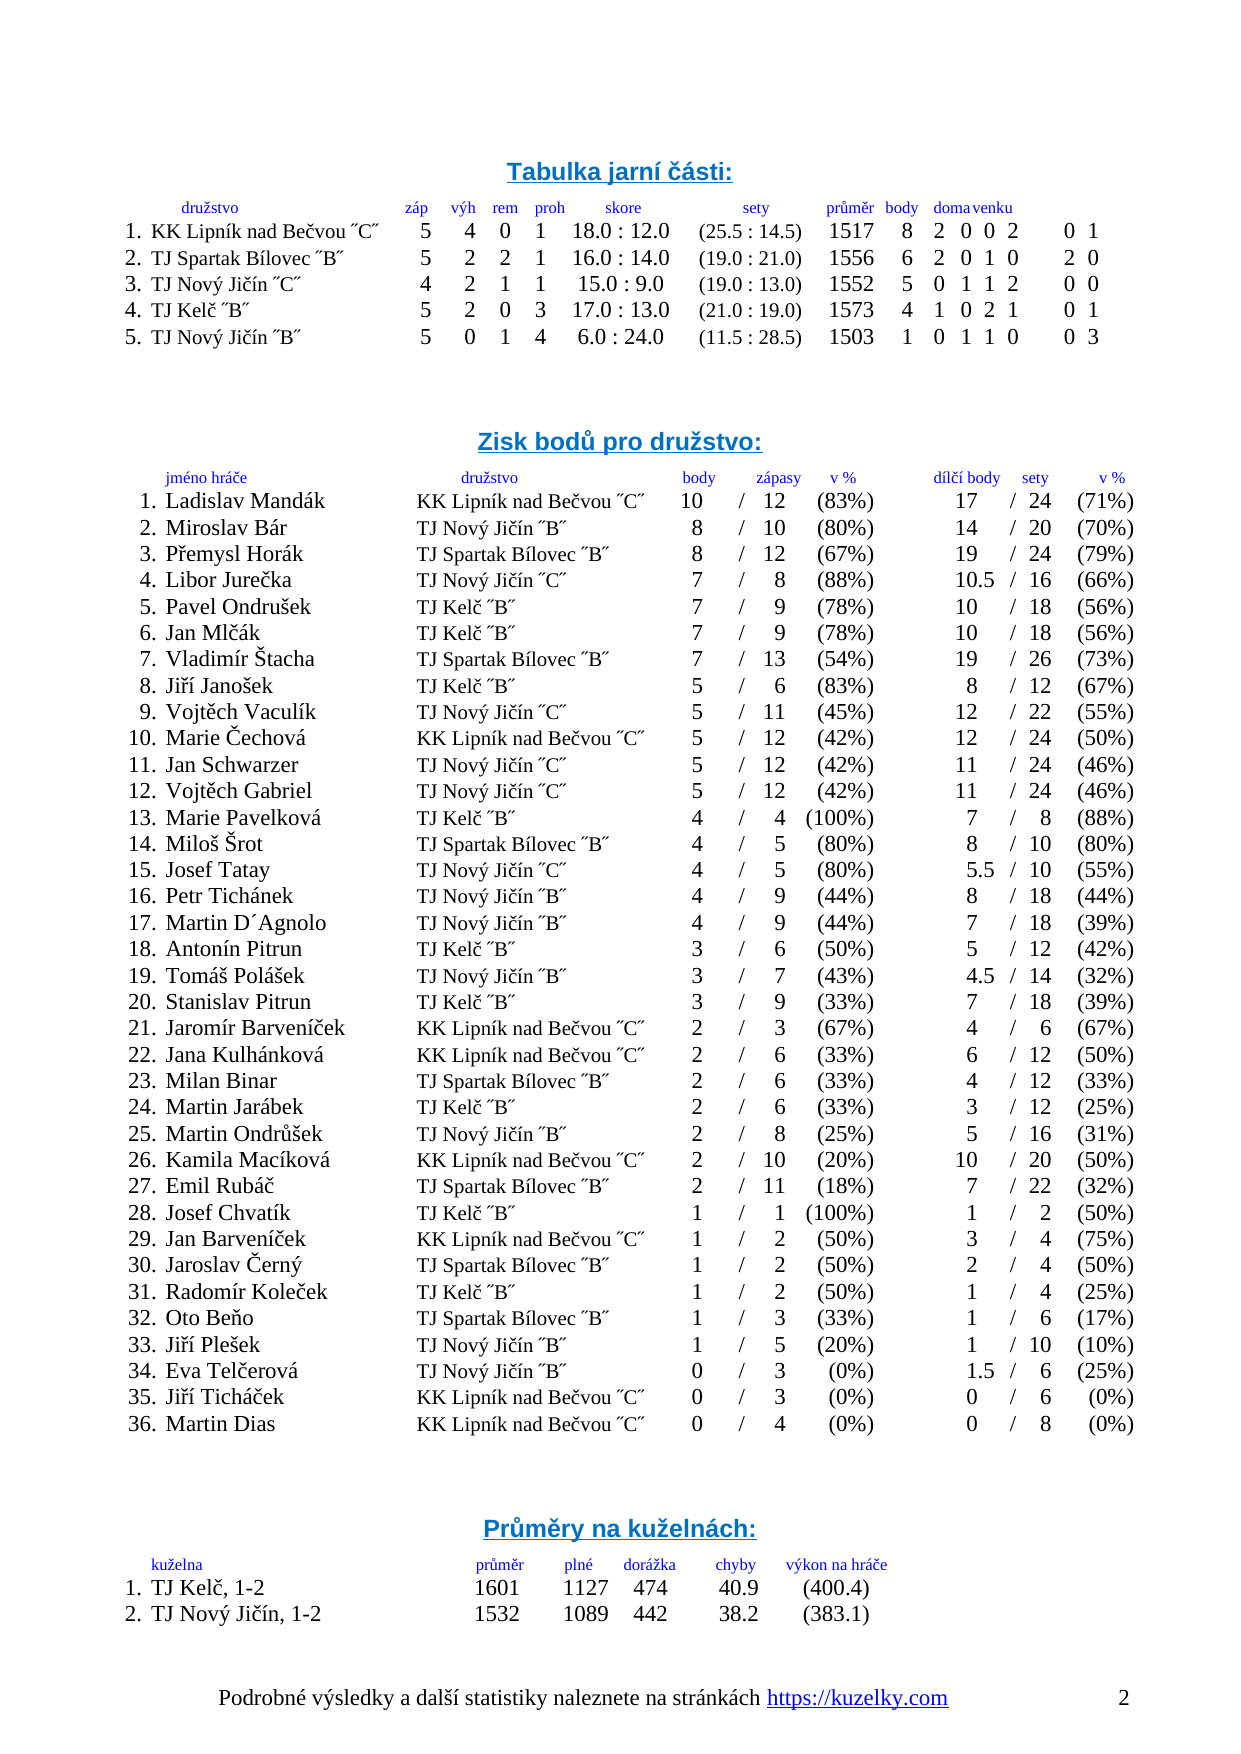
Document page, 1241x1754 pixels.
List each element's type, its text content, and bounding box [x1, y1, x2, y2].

text 34. Eva Telčerová TJ Nový Jičín ˝B˝ 0 / 3 (0%) 1.5 / 6 (25%) [106, 1357, 1134, 1383]
text 33. Jiří Plešek TJ Nový Jičín ˝B˝ 1 / 5 (20%) 1 / 10 (10%) [106, 1331, 1134, 1357]
text 10. Marie Čechová KK Lipník nad Bečvou ˝C˝ 5 / 12 (42%) 12 / 24 (50%) [106, 724, 1134, 751]
text Průměry na kuželnách: [94, 1514, 1145, 1542]
text 1. Ladislav Mandák KK Lipník nad Bečvou ˝C˝ 10 / 12 (83%) 17 / 24 (71%) [106, 487, 1134, 514]
text 28. Josef Chvatík TJ Kelč ˝B˝ 1 / 1 (100%) 1 / 2 (50%) [106, 1199, 1134, 1225]
text 26. Kamila Macíková KK Lipník nad Bečvou ˝C˝ 2 / 10 (20%) 10 / 20 (50%) [106, 1146, 1134, 1172]
text 9. Vojtěch Vaculík TJ Nový Jičín ˝C˝ 5 / 11 (45%) 12 / 22 (55%) [106, 698, 1134, 724]
text 5. TJ Nový Jičín ˝B˝ 5 0 1 4 6.0 : 24.0 (11.5 : 28.5) 1503 1 0 1 1 0 0 3 [106, 323, 1134, 349]
text kuželna průměr plné dorážka chyby výkon na hráče [106, 1555, 1134, 1574]
text 17. Martin D´Agnolo TJ Nový Jičín ˝B˝ 4 / 9 (44%) 7 / 18 (39%) [106, 909, 1134, 935]
text 4. TJ Kelč ˝B˝ 5 2 0 3 17.0 : 13.0 (21.0 : 19.0) 1573 4 1 0 2 1 0 1 [106, 296, 1134, 323]
text 13. Marie Pavelková TJ Kelč ˝B˝ 4 / 4 (100%) 7 / 8 (88%) [106, 803, 1134, 830]
text 36. Martin Dias KK Lipník nad Bečvou ˝C˝ 0 / 4 (0%) 0 / 8 (0%) [106, 1410, 1134, 1436]
text 8. Jiří Janošek TJ Kelč ˝B˝ 5 / 6 (83%) 8 / 12 (67%) [106, 672, 1134, 698]
text 19. Tomáš Polášek TJ Nový Jičín ˝B˝ 3 / 7 (43%) 4.5 / 14 (32%) [106, 962, 1134, 988]
text 14. Miloš Šrot TJ Spartak Bílovec ˝B˝ 4 / 5 (80%) 8 / 10 (80%) [106, 830, 1134, 856]
text 16. Petr Tichánek TJ Nový Jičín ˝B˝ 4 / 9 (44%) 8 / 18 (44%) [106, 883, 1134, 909]
text Zisk bodů pro družstvo: [94, 427, 1145, 456]
text 1. TJ Kelč, 1-2 1601 1127 474 40.9 (400.4) [106, 1574, 1134, 1601]
text 25. Martin Ondrůšek TJ Nový Jičín ˝B˝ 2 / 8 (25%) 5 / 16 (31%) [106, 1120, 1134, 1146]
text 27. Emil Rubáč TJ Spartak Bílovec ˝B˝ 2 / 11 (18%) 7 / 22 (32%) [106, 1172, 1134, 1199]
text 3. TJ Nový Jičín ˝C˝ 4 2 1 1 15.0 : 9.0 (19.0 : 13.0) 1552 5 0 1 1 2 0 0 [106, 270, 1134, 296]
text 32. Oto Beňo TJ Spartak Bílovec ˝B˝ 1 / 3 (33%) 1 / 6 (17%) [106, 1304, 1134, 1331]
text 24. Martin Jarábek TJ Kelč ˝B˝ 2 / 6 (33%) 3 / 12 (25%) [106, 1093, 1134, 1120]
text 2. Miroslav Bár TJ Nový Jičín ˝B˝ 8 / 10 (80%) 14 / 20 (70%) [106, 514, 1134, 540]
text 1. KK Lipník nad Bečvou ˝C˝ 5 4 0 1 18.0 : 12.0 (25.5 : 14.5) 1517 8 2 0 0 2 0 1 [106, 217, 1134, 244]
text 2. TJ Nový Jičín, 1-2 1532 1089 442 38.2 (383.1) [106, 1601, 1134, 1627]
text 3. Přemysl Horák TJ Spartak Bílovec ˝B˝ 8 / 12 (67%) 19 / 24 (79%) [106, 540, 1134, 566]
text 4. Libor Jurečka TJ Nový Jičín ˝C˝ 7 / 8 (88%) 10.5 / 16 (66%) [106, 566, 1134, 593]
text 2. TJ Spartak Bílovec ˝B˝ 5 2 2 1 16.0 : 14.0 (19.0 : 21.0) 1556 6 2 0 1 0 2 0 [106, 244, 1134, 270]
text Tabulka jarní části: [94, 157, 1145, 186]
text 5. Pavel Ondrušek TJ Kelč ˝B˝ 7 / 9 (78%) 10 / 18 (56%) [106, 593, 1134, 619]
text 6. Jan Mlčák TJ Kelč ˝B˝ 7 / 9 (78%) 10 / 18 (56%) [106, 619, 1134, 645]
text 21. Jaromír Barveníček KK Lipník nad Bečvou ˝C˝ 2 / 3 (67%) 4 / 6 (67%) [106, 1014, 1134, 1041]
text 22. Jana Kulhánková KK Lipník nad Bečvou ˝C˝ 2 / 6 (33%) 6 / 12 (50%) [106, 1041, 1134, 1067]
text 29. Jan Barveníček KK Lipník nad Bečvou ˝C˝ 1 / 2 (50%) 3 / 4 (75%) [106, 1225, 1134, 1252]
text 31. Radomír Koleček TJ Kelč ˝B˝ 1 / 2 (50%) 1 / 4 (25%) [106, 1278, 1134, 1304]
text 7. Vladimír Štacha TJ Spartak Bílovec ˝B˝ 7 / 13 (54%) 19 / 26 (73%) [106, 645, 1134, 672]
text 35. Jiří Ticháček KK Lipník nad Bečvou ˝C˝ 0 / 3 (0%) 0 / 6 (0%) [106, 1383, 1134, 1410]
text jméno hráče družstvo body zápasy v % dílčí body sety v % [106, 468, 1134, 487]
text 11. Jan Schwarzer TJ Nový Jičín ˝C˝ 5 / 12 (42%) 11 / 24 (46%) [106, 751, 1134, 777]
text 23. Milan Binar TJ Spartak Bílovec ˝B˝ 2 / 6 (33%) 4 / 12 (33%) [106, 1067, 1134, 1093]
text 20. Stanislav Pitrun TJ Kelč ˝B˝ 3 / 9 (33%) 7 / 18 (39%) [106, 988, 1134, 1014]
text 18. Antonín Pitrun TJ Kelč ˝B˝ 3 / 6 (50%) 5 / 12 (42%) [106, 935, 1134, 962]
text 15. Josef Tatay TJ Nový Jičín ˝C˝ 4 / 5 (80%) 5.5 / 10 (55%) [106, 856, 1134, 883]
text družstvo záp výh rem proh skore sety průměr body doma venku [106, 198, 1134, 217]
text 12. Vojtěch Gabriel TJ Nový Jičín ˝C˝ 5 / 12 (42%) 11 / 24 (46%) [106, 777, 1134, 803]
text 30. Jaroslav Černý TJ Spartak Bílovec ˝B˝ 1 / 2 (50%) 2 / 4 (50%) [106, 1252, 1134, 1278]
